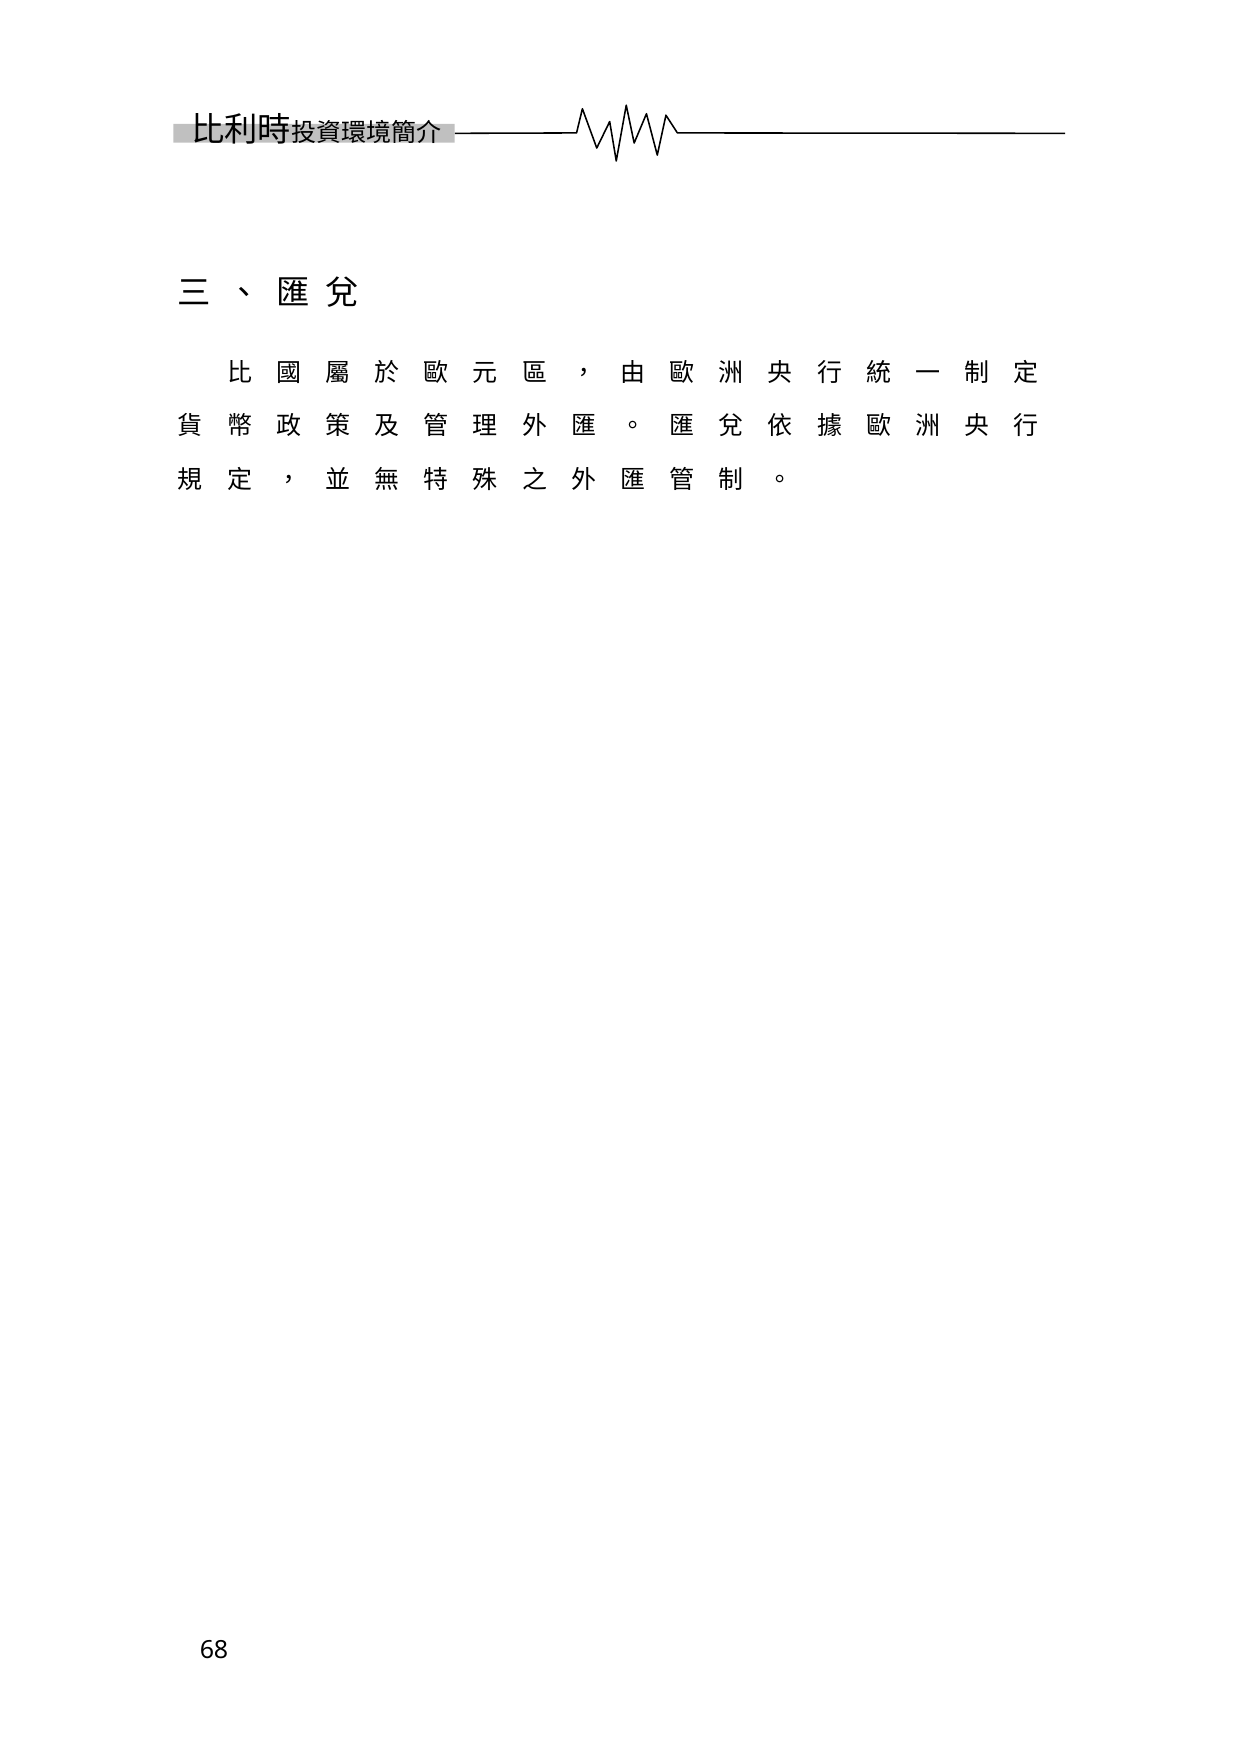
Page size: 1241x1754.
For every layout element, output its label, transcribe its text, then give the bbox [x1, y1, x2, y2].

text 三、匯兌 [178, 263, 1063, 317]
text 比國屬於歐元區，由歐洲央行統一制定貨幣政策及管理外匯。匯兌依據歐洲央行規定，並無特殊之外匯管制。 [178, 343, 1063, 504]
